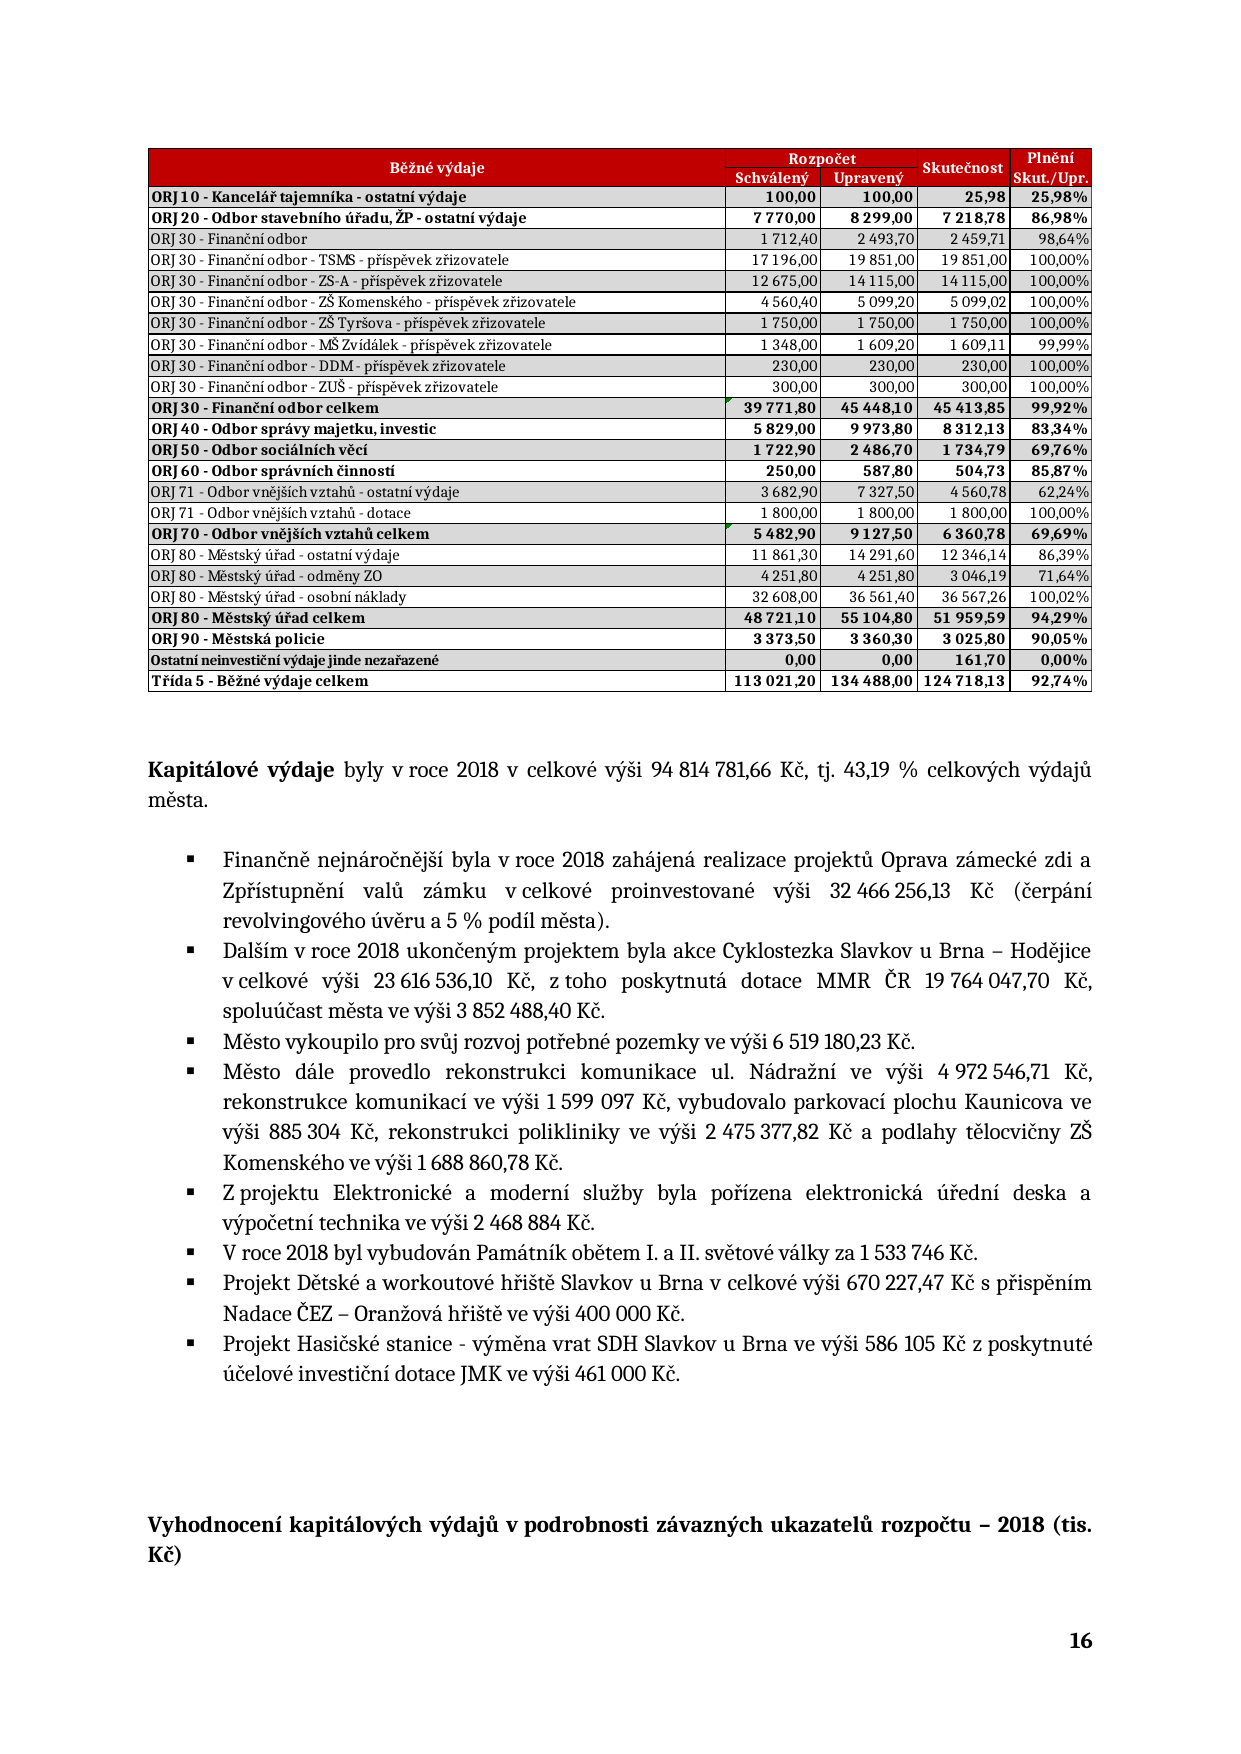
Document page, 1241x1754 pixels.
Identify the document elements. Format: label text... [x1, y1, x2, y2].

list Dalším v roce 2018 ukončeným projektem byla akce Cyklostezka Slavkov u Brna – Hodějice v celkové výši 23 616 536,10 Kč, z toho poskytnutá dotace MMR ČR 19 764 047,70 Kč, spoluúčast města ve výši 3 852 488,40 Kč. [185, 938, 1093, 1025]
list Vyhodnocení kapitálových výdajů v podrobnosti závazných ukazatelů rozpočtu – 2018 (tis. Kč) [148, 1512, 1093, 1568]
list Projekt Hasičské stanice - výměna vrat SDH Slavkov u Brna ve výši 586 105 Kč z poskytnuté účelové investiční dotace JMK ve výši 461 000 Kč. [185, 1331, 1093, 1387]
list Město dále provedlo rekonstrukci komunikace ul. Nádražní ve výši 4 972 546,71 Kč, rekonstrukce komunikací ve výši 1 599 097 Kč, vybudovalo parkovací plochu Kaunicova ve výši 885 304 Kč, rekonstrukci polikliniky ve výši 2 475 377,82 Kč a podlahy tělocvičny ZŠ Komenského ve výši 1 688 860,78 Kč. [185, 1059, 1093, 1176]
list Z projektu Elektronické a moderní služby byla pořízena elektronická úřední deska a výpočetní technika ve výši 2 468 884 Kč. [185, 1179, 1093, 1236]
list Finančně nejnáročnější byla v roce 2018 zahájená realizace projektů Oprava zámecké zdi a Zpřístupnění valů zámku v celkové proinvestované výši 32 466 256,13 Kč (čerpání revolvingového úvěru a 5 % podíl města). [185, 847, 1093, 934]
list Projekt Dětské a workoutové hřiště Slavkov u Brna v celkové výši 670 227,47 Kč s přispěním Nadace ČEZ – Oranžová hřiště ve výši 400 000 Kč. [185, 1270, 1093, 1327]
text Kapitálové výdaje byly v roce 2018 v celkové výši 94 814 781,66 Kč, tj. 43,19 % celkových výdajů města. [148, 757, 1093, 813]
list V roce 2018 byl vybudován Památník obětem I. a II. světové války za 1 533 746 Kč. [185, 1240, 1093, 1266]
list Město vykoupilo pro svůj rozvoj potřebné pozemky ve výši 6 519 180,23 Kč. [185, 1028, 1093, 1055]
